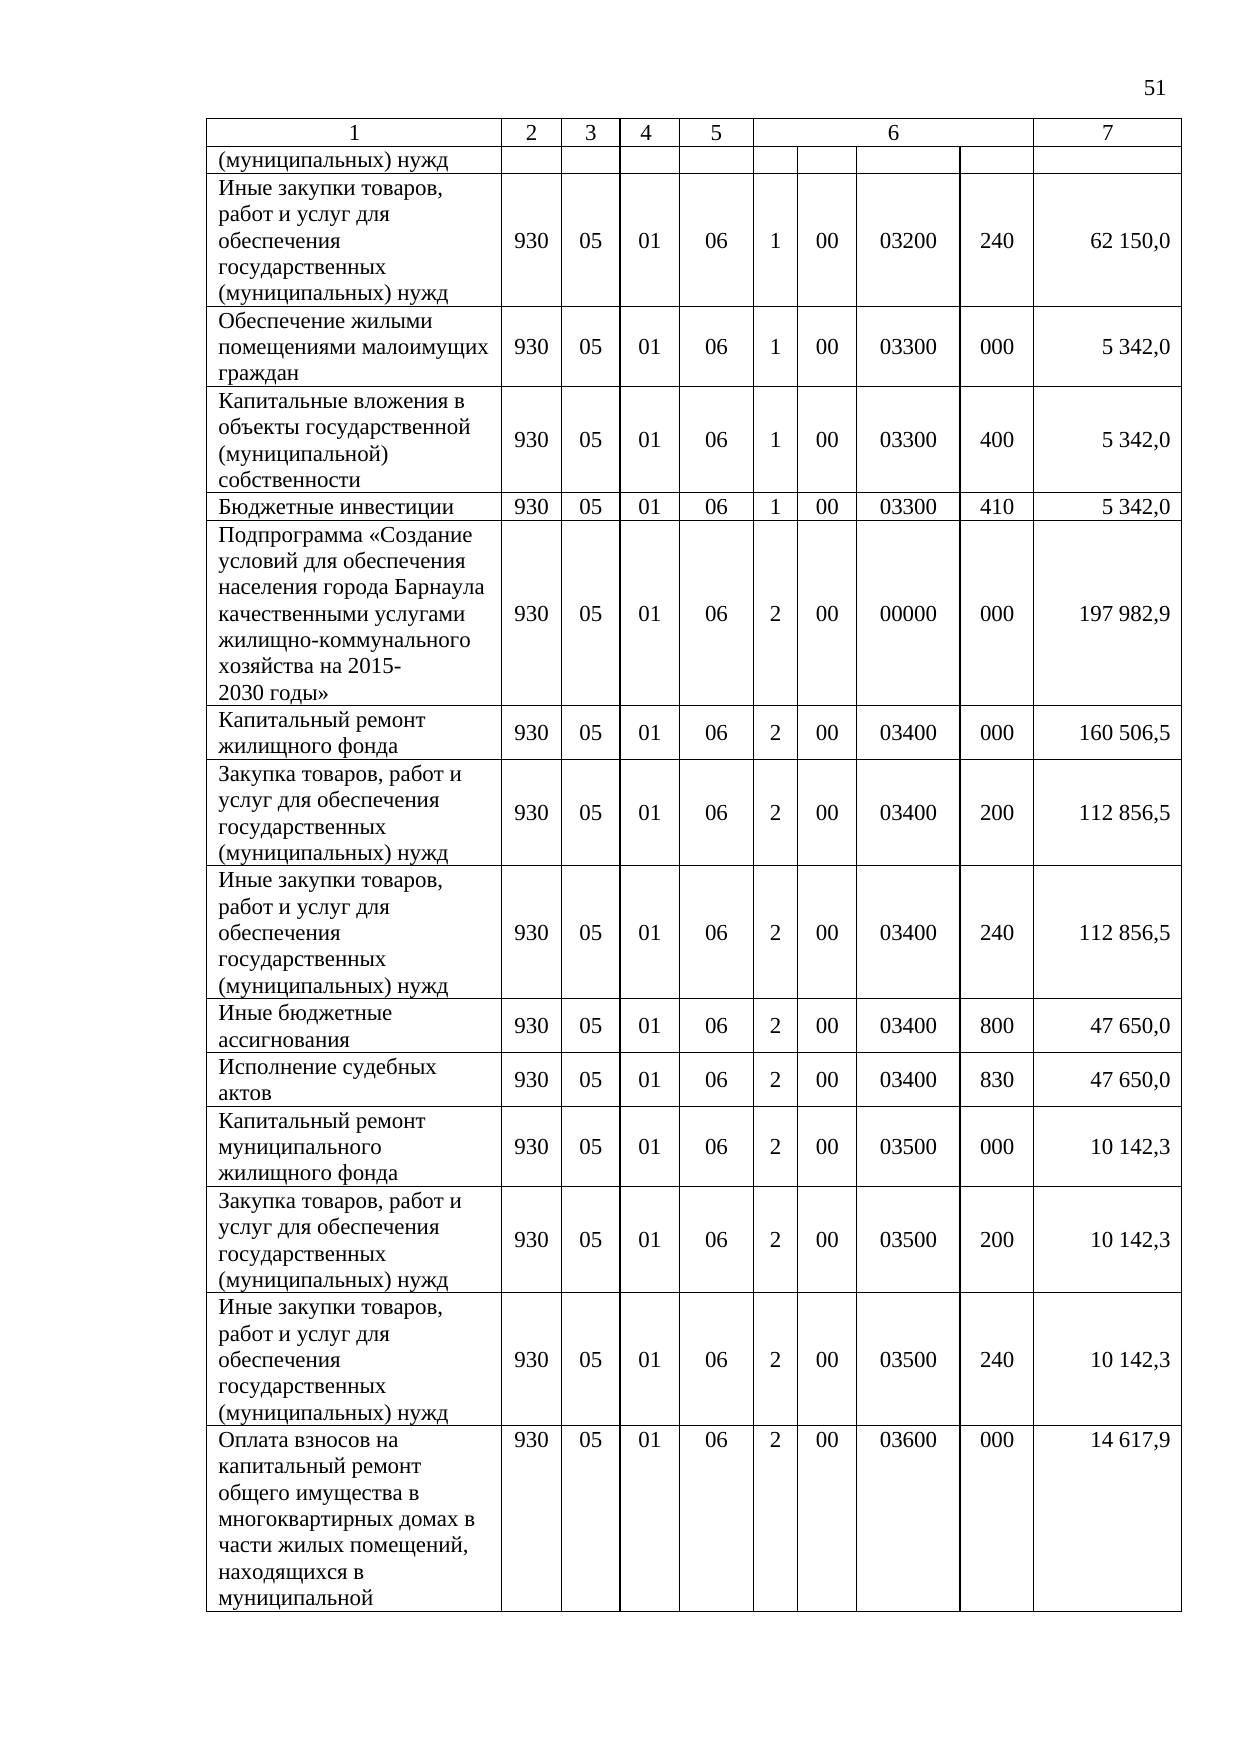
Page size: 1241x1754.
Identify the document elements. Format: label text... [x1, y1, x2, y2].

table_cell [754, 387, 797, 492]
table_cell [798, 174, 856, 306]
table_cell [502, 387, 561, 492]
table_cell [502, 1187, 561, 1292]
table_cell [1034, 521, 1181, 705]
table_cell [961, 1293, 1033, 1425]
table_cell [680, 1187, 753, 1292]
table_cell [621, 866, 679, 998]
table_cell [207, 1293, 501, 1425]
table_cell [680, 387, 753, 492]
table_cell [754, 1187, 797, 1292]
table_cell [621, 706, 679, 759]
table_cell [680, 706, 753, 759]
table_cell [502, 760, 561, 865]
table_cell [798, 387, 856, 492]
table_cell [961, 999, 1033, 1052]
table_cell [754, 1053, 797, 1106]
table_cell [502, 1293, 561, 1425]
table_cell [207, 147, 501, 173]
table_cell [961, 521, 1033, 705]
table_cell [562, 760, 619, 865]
table_header 2 [502, 119, 561, 146]
table_header 1 [207, 119, 501, 146]
table_header 3 [562, 119, 619, 146]
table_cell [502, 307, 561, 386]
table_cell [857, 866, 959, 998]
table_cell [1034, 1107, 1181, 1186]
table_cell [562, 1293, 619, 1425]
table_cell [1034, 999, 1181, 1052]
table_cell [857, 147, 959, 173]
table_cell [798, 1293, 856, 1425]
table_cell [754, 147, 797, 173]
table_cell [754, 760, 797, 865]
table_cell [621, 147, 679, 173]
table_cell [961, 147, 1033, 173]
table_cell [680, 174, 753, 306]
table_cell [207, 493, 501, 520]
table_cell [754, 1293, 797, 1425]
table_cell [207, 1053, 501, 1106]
table_header 6 [754, 119, 1033, 146]
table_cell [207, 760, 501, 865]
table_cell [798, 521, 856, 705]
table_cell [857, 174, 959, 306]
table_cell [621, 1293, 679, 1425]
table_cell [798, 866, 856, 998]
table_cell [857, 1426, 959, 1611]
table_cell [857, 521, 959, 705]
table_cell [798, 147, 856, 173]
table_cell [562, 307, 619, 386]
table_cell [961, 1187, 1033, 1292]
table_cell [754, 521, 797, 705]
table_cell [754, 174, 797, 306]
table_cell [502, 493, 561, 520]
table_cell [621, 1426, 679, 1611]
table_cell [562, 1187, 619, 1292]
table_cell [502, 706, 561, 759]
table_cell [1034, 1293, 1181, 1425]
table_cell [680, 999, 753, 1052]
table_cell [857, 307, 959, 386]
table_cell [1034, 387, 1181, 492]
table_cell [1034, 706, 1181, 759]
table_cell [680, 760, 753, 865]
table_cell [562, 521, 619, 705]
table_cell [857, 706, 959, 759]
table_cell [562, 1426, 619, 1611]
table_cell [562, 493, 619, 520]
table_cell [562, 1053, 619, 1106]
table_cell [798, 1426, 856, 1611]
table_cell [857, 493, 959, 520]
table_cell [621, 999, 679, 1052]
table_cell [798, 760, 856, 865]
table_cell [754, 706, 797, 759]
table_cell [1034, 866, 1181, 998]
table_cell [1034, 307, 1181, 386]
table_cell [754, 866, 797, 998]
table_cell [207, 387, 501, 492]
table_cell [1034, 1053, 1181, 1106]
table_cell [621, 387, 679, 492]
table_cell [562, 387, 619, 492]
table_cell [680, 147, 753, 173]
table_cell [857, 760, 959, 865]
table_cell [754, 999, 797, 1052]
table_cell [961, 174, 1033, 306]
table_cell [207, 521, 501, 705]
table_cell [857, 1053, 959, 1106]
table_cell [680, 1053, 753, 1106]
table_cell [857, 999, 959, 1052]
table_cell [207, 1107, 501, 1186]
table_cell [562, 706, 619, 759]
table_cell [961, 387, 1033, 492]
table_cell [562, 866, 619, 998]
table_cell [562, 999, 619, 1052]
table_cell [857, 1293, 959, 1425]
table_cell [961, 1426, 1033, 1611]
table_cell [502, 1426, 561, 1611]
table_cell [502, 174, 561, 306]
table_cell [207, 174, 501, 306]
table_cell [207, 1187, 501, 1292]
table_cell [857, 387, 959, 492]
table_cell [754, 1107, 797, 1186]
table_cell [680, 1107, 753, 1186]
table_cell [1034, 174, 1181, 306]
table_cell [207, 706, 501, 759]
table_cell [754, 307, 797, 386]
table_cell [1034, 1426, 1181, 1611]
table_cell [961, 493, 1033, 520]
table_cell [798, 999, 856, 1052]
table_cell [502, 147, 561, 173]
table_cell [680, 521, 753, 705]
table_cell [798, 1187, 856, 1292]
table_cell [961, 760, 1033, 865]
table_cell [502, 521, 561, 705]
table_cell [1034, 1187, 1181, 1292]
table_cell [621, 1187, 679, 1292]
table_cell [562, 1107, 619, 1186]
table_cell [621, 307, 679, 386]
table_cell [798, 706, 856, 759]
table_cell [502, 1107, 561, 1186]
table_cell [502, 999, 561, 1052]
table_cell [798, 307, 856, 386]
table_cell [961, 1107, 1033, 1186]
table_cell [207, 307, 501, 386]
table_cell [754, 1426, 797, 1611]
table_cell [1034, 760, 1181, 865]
table_header 5 [680, 119, 753, 146]
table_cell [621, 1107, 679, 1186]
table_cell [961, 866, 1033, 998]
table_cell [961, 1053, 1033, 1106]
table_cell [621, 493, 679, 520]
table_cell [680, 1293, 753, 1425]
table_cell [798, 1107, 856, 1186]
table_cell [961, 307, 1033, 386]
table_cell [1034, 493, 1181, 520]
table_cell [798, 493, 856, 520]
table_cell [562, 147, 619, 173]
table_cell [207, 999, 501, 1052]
table_header 4 [621, 119, 679, 146]
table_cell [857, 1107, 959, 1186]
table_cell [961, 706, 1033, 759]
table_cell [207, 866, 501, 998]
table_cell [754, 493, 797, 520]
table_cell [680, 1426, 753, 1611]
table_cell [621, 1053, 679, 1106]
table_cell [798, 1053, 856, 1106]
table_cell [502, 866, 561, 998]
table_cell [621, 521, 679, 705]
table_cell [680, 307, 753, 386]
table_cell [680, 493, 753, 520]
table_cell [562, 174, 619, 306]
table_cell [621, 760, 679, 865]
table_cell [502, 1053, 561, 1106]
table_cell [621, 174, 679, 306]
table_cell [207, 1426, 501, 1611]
table_header 7 [1034, 119, 1181, 146]
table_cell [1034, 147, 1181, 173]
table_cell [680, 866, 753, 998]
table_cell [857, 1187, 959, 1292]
